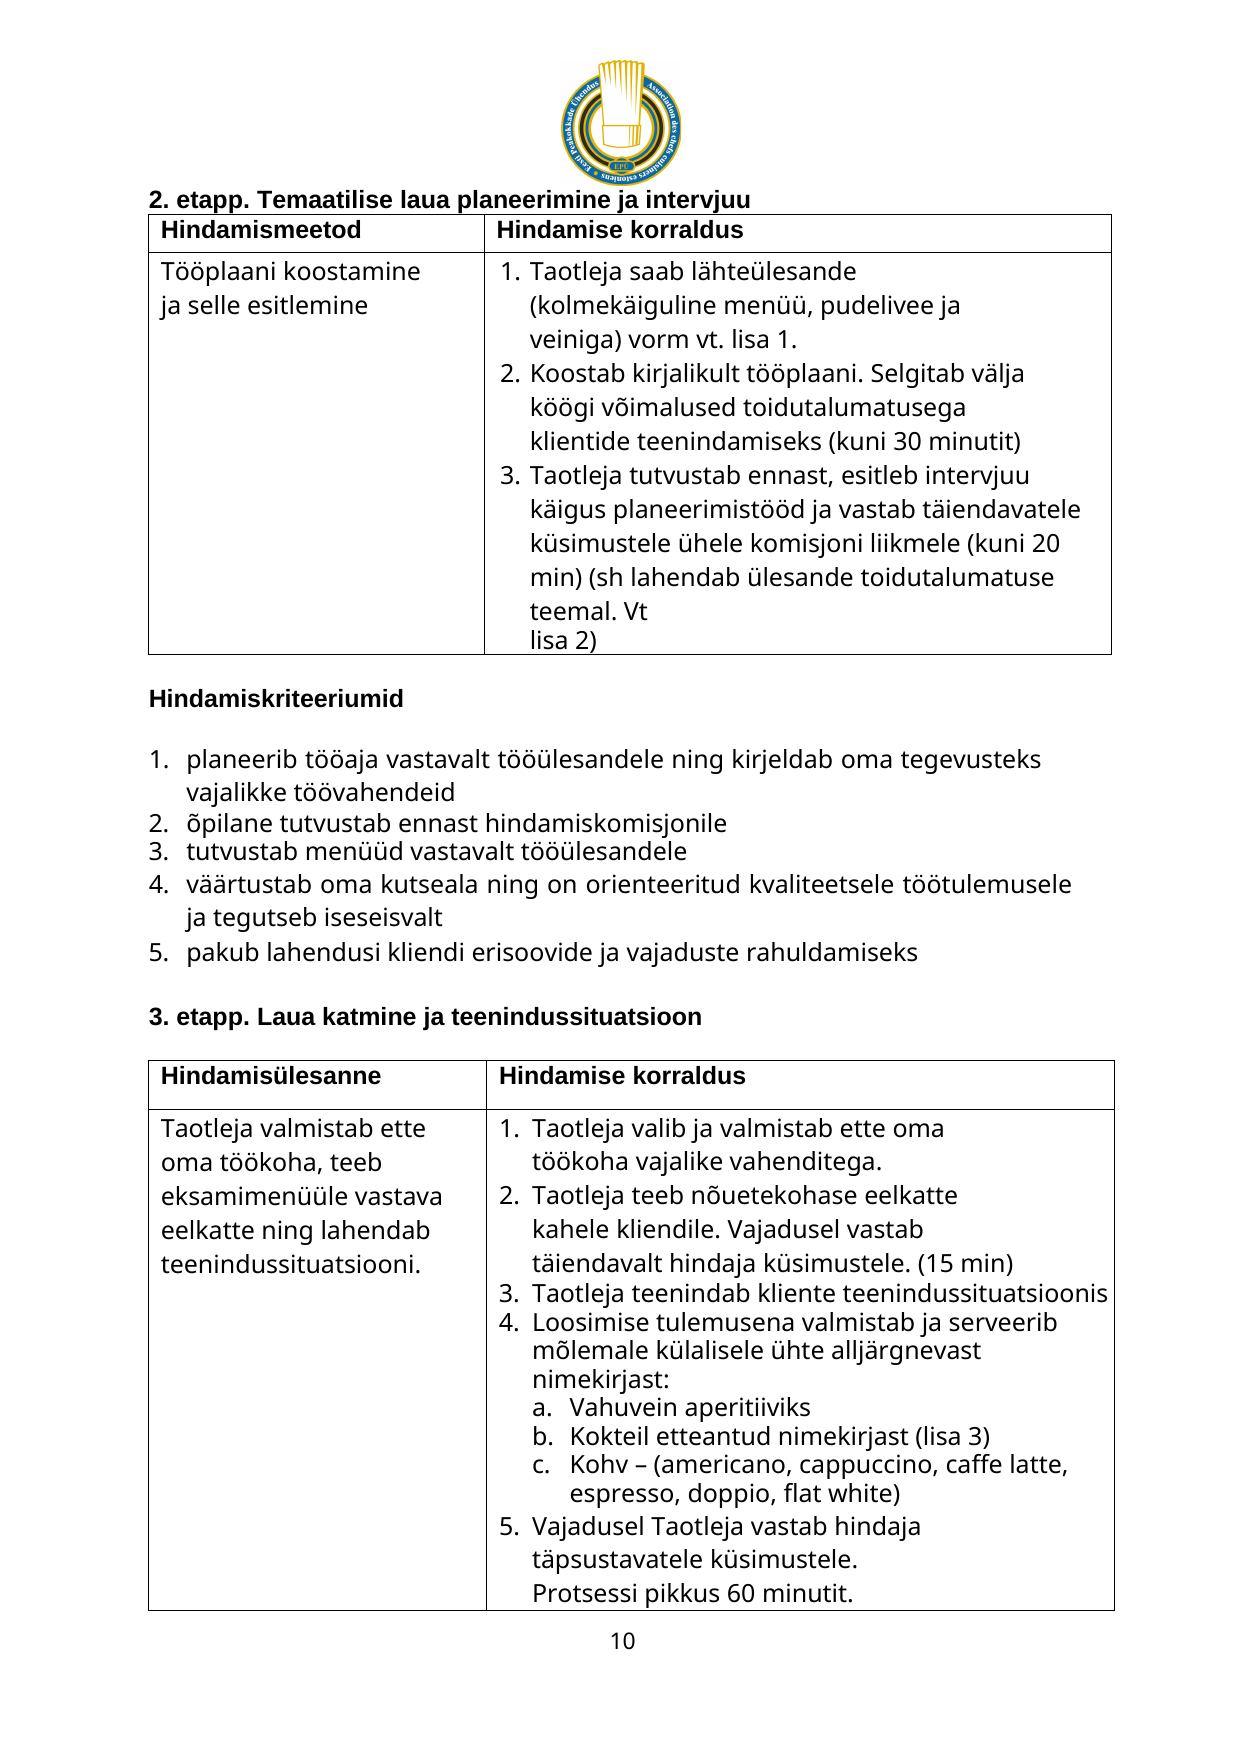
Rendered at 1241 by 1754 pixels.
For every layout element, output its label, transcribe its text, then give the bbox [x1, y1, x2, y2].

list planeerib tööaja vastavalt tööülesandele ning kirjeldab oma tegevusteks vajalikke töövahendeid [148, 742, 1094, 809]
table_header Hindamisülesanne [149, 1061, 486, 1109]
list tutvustab menüüd vastavalt tööülesandele [148, 838, 1161, 867]
table_cell Taotleja saab lähteülesande (kolmekäiguline menüü, pudelivee ja veiniga) vorm vt. lisa 1. Koostab kirjalikult tööplaani. Selgitab välja köögi võimalused toidutalumatusega klientide teenindamiseks (kuni 30 minutit) Taotleja tutvustab ennast, esitleb intervjuu käigus planeerimistööd ja vastab täiendavatele küsimustele ühele komisjoni liikmele (kuni 20 min) (sh lahendab ülesande toidutalumatuse teemal. Vt lisa 2) [485, 253, 1111, 654]
table_header Hindamise korraldus [487, 1061, 1114, 1109]
subtitle 3. etapp. Laua katmine ja teenindussituatsioon [148, 1002, 1161, 1031]
list väärtustab oma kutseala ning on orienteeritud kvaliteetsele töötulemusele ja tegutseb iseseisvalt [148, 867, 1094, 934]
list pakub lahendusi kliendi erisoovide ja vajaduste rahuldamiseks [148, 934, 1161, 968]
table_cell Tööplaani koostamine ja selle esitlemine [149, 253, 484, 654]
subtitle 2. etapp. Temaatilise laua planeerimine ja intervjuu [148, 185, 1161, 214]
table_header Hindamise korraldus [485, 215, 1111, 252]
table_cell Taotleja valmistab ette oma töökoha, teeb eksamimenüüle vastava eelkatte ning lahendab teenindussituatsiooni. [149, 1110, 486, 1610]
picture [561, 60, 682, 185]
text Hindamiskriteeriumid [148, 684, 1161, 713]
table_header Hindamismeetod [149, 215, 484, 252]
list õpilane tutvustab ennast hindamiskomisjonile [148, 809, 1161, 838]
table_cell Taotleja valib ja valmistab ette oma töökoha vajalike vahenditega. Taotleja teeb nõuetekohase eelkatte kahele kliendile. Vajadusel vastab täiendavalt hindaja küsimustele. (15 min) Taotleja teenindab kliente teenindussituatsioonis Loosimise tulemusena valmistab ja serveerib mõlemale külalisele ühte alljärgnevast nimekirjast: Vahuvein aperitiiviks Kokteil etteantud nimekirjast (lisa 3) Kohv – (americano, cappuccino, caffe latte, espresso, doppio, flat white) Vajadusel Taotleja vastab hindaja täpsustavatele küsimustele. Protsessi pikkus 60 minutit. [487, 1110, 1114, 1610]
